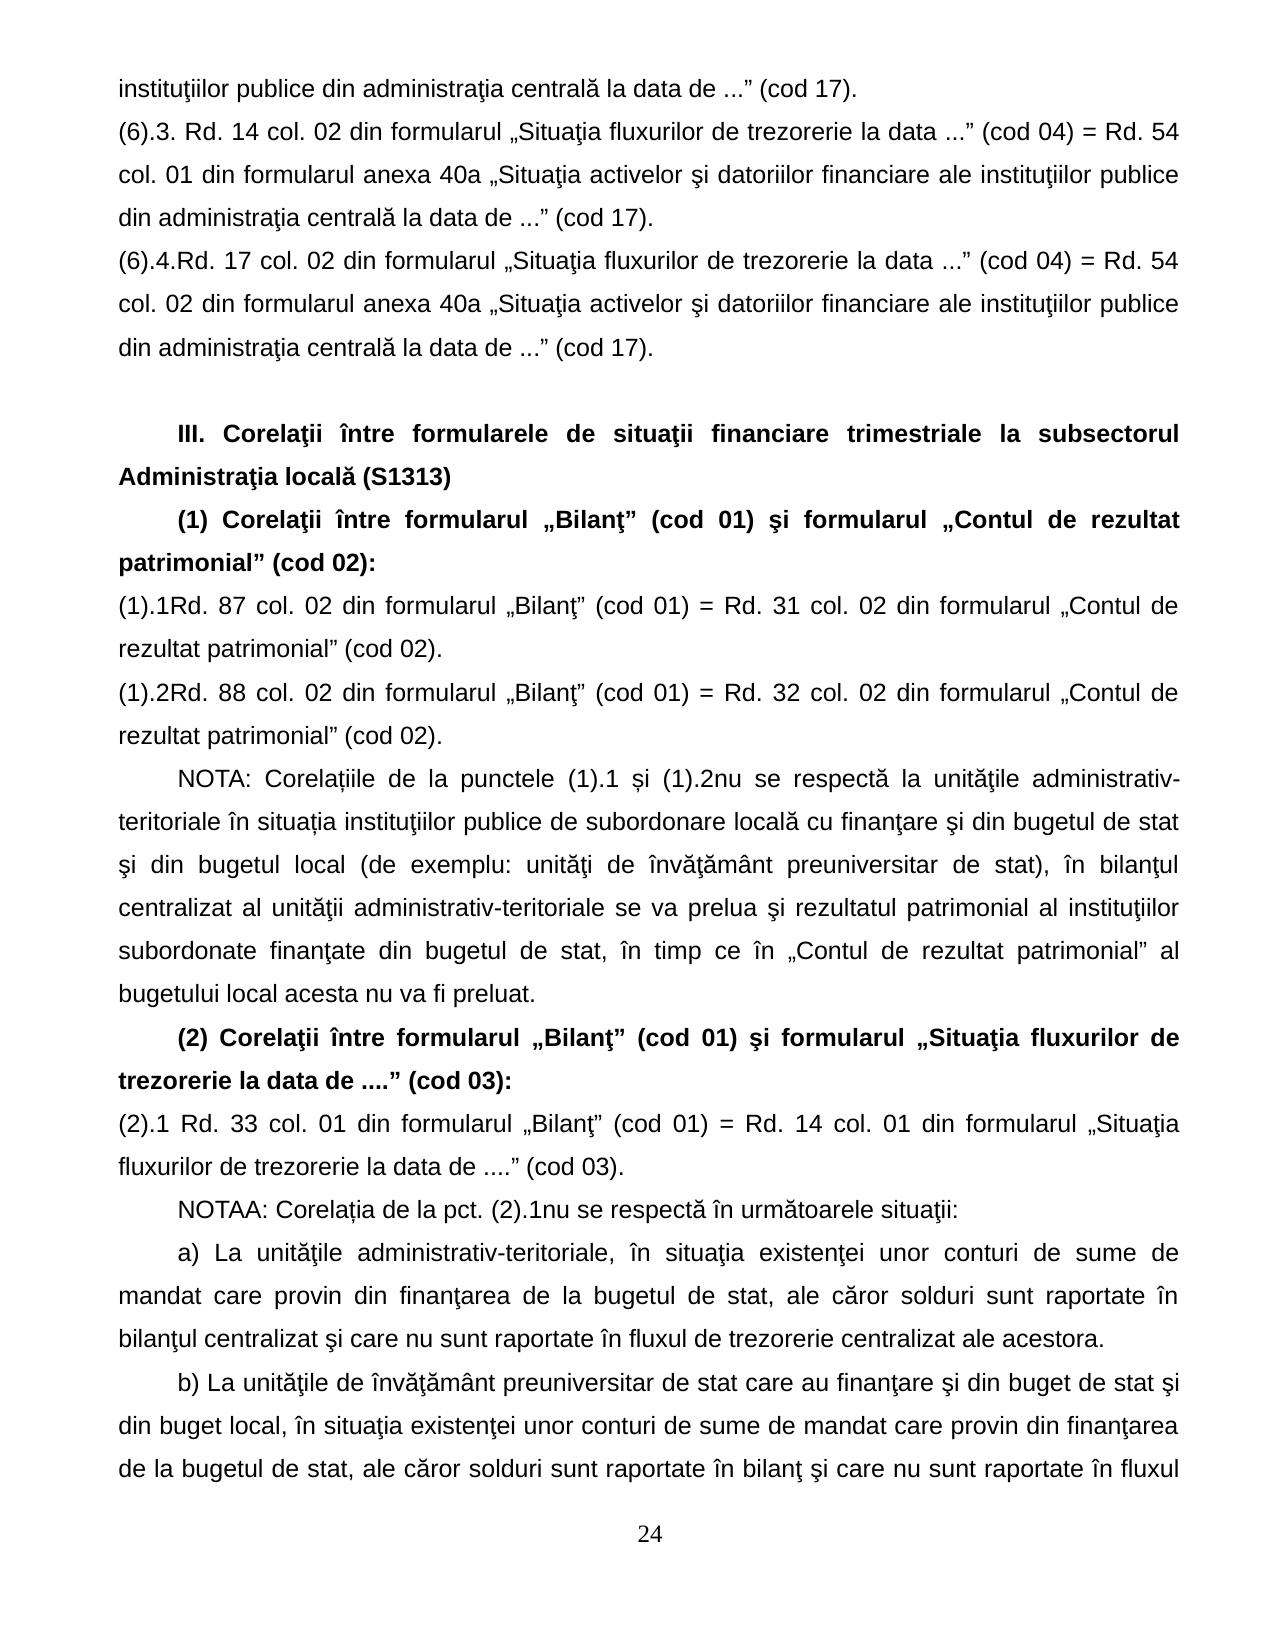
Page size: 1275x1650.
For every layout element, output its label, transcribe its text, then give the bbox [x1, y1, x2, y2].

text (2) Corelaţii între formularul „Bilanţ” (cod 01) şi formularul „Situaţia fluxurilor de trezorerie la data de ....” (cod 03): [118, 1023, 1181, 1094]
text (6).4.Rd. 17 col. 02 din formularul „Situaţia fluxurilor de trezorerie la data ...” (cod 04) = Rd. 54 col. 02 din formularul anexa 40a „Situaţia activelor şi datoriilor financiare ale instituţiilor publice din administraţia centrală la data de ...” (cod 17). [118, 246, 1181, 361]
text (6).3. Rd. 14 col. 02 din formularul „Situaţia fluxurilor de trezorerie la data ...” (cod 04) = Rd. 54 col. 01 din formularul anexa 40a „Situaţia activelor şi datoriilor financiare ale instituţiilor publice din administraţia centrală la data de ...” (cod 17). [118, 117, 1181, 232]
text NOTAA: Corelația de la pct. (2).1nu se respectă în următoarele situaţii: [118, 1195, 1181, 1224]
text NOTA: Corelațiile de la punctele (1).1 și (1).2nu se respectă la unităţile administrativ-teritoriale în situația instituţiilor publice de subordonare locală cu finanţare şi din bugetul de stat şi din bugetul local (de exemplu: unităţi de învăţământ preuniversitar de stat), în bilanţul centralizat al unităţii administrativ-teritoriale se va prelua şi rezultatul patrimonial al instituţiilor subordonate finanţate din bugetul de stat, în timp ce în „Contul de rezultat patrimonial” al bugetului local acesta nu va fi preluat. [118, 764, 1181, 1008]
list (1) Corelaţii între formularul „Bilanţ” (cod 01) şi formularul „Contul de rezultat patrimonial” (cod 02): [118, 505, 1181, 577]
text (2).1 Rd. 33 col. 01 din formularul „Bilanţ” (cod 01) = Rd. 14 col. 01 din formularul „Situaţia fluxurilor de trezorerie la data de ....” (cod 03). [118, 1109, 1181, 1181]
text (1).2Rd. 88 col. 02 din formularul „Bilanţ” (cod 01) = Rd. 32 col. 02 din formularul „Contul de rezultat patrimonial” (cod 02). [118, 678, 1181, 749]
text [118, 74, 1181, 103]
text a) La unităţile administrativ-teritoriale, în situaţia existenţei unor conturi de sume de mandat care provin din finanţarea de la bugetul de stat, ale căror solduri sunt raportate în bilanţul centralizat şi care nu sunt raportate în fluxul de trezorerie centralizat ale acestora. [118, 1238, 1181, 1353]
list III. Corelaţii între formularele de situaţii financiare trimestriale la subsectorul Administraţia locală (S1313) [118, 419, 1181, 491]
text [118, 1368, 1181, 1483]
text (1).1Rd. 87 col. 02 din formularul „Bilanţ” (cod 01) = Rd. 31 col. 02 din formularul „Contul de rezultat patrimonial” (cod 02). [118, 591, 1181, 663]
